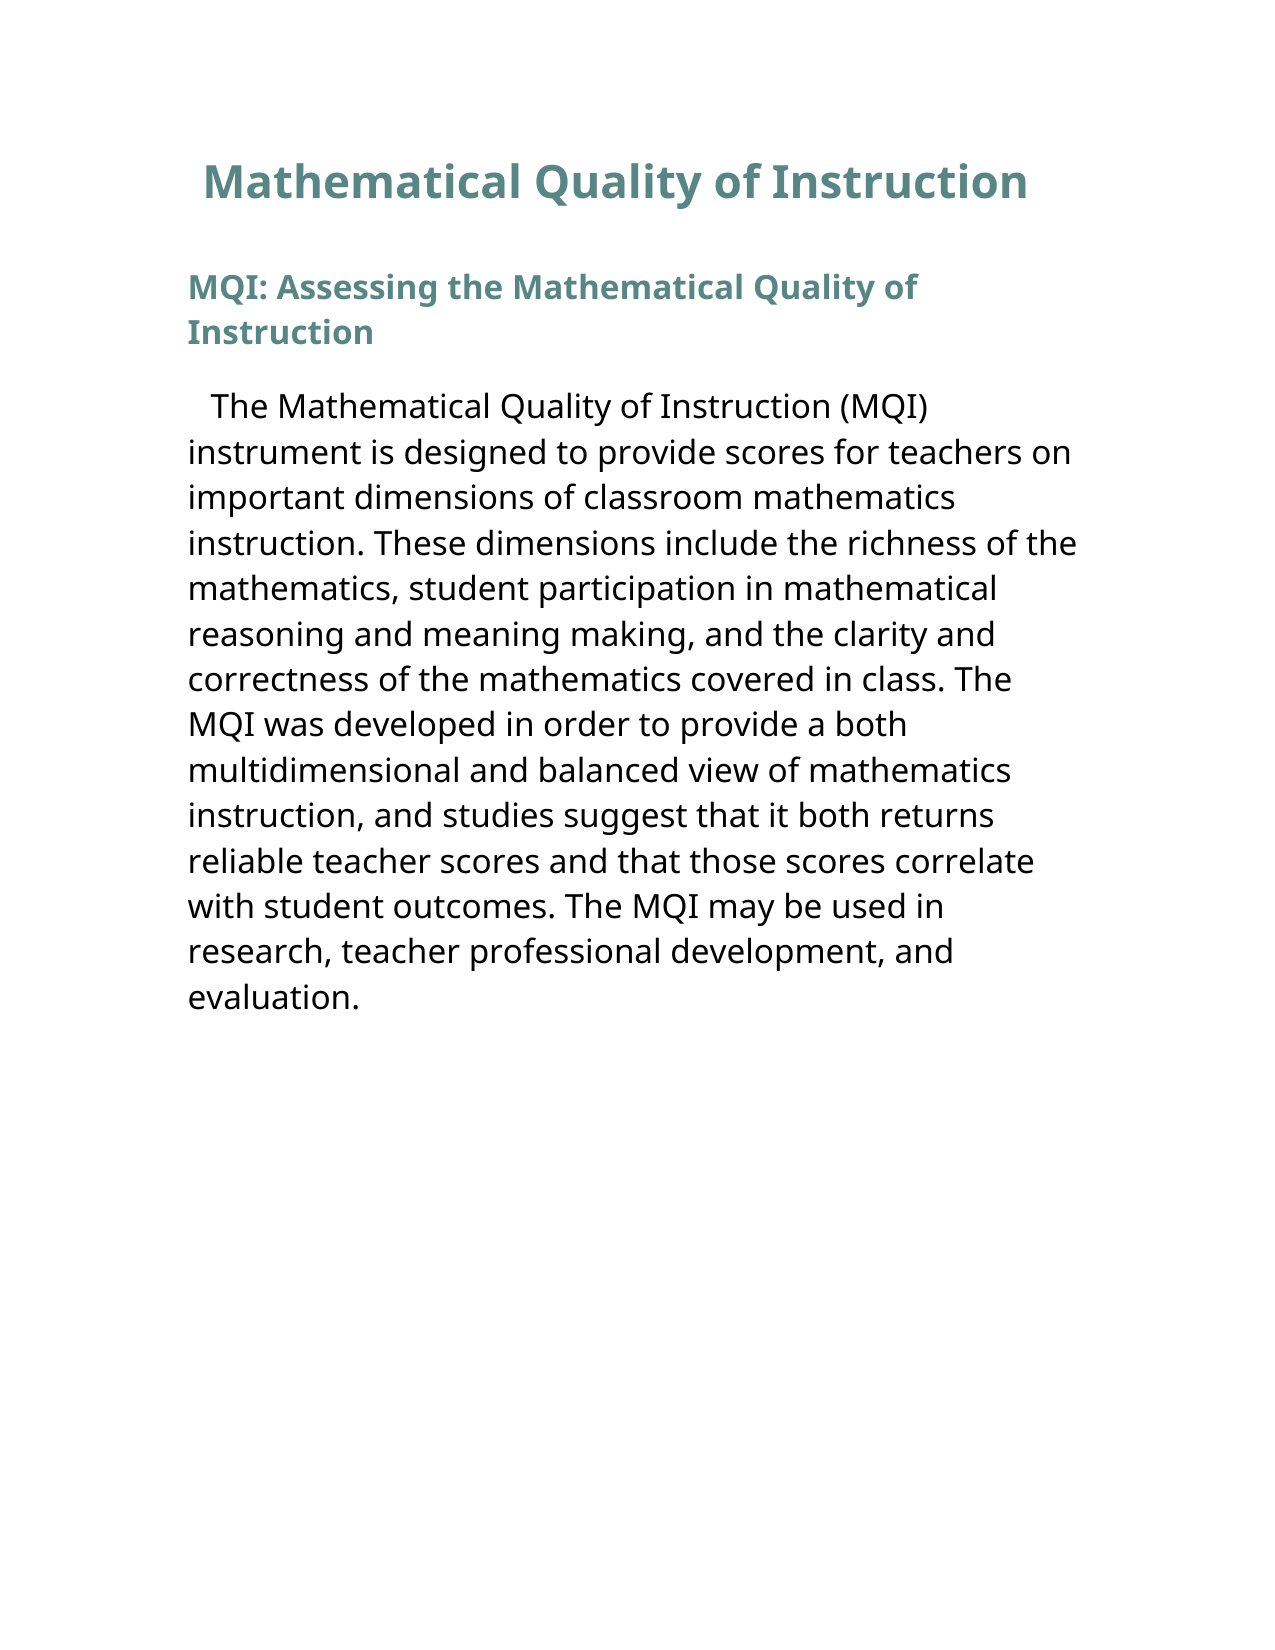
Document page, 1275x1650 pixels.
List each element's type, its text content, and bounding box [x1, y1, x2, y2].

text MQI: Assessing the Mathematical Quality of Instruction [187, 264, 1087, 354]
text Mathematical Quality of Instruction [202, 150, 1087, 212]
list The Mathematical Quality of Instruction (MQI) instrument is designed to provide scores for teachers on important dimensions of classroom mathematics instruction. These dimensions include the richness of the mathematics, student participation in mathematical reasoning and meaning making, and the clarity and correctness of the mathematics covered in class. The MQI was developed in order to provide a both multidimensional and balanced view of mathematics instruction, and studies suggest that it both returns reliable teacher scores and that those scores correlate with student outcomes. The MQI may be used in research, teacher professional development, and evaluation. [187, 383, 1087, 1019]
